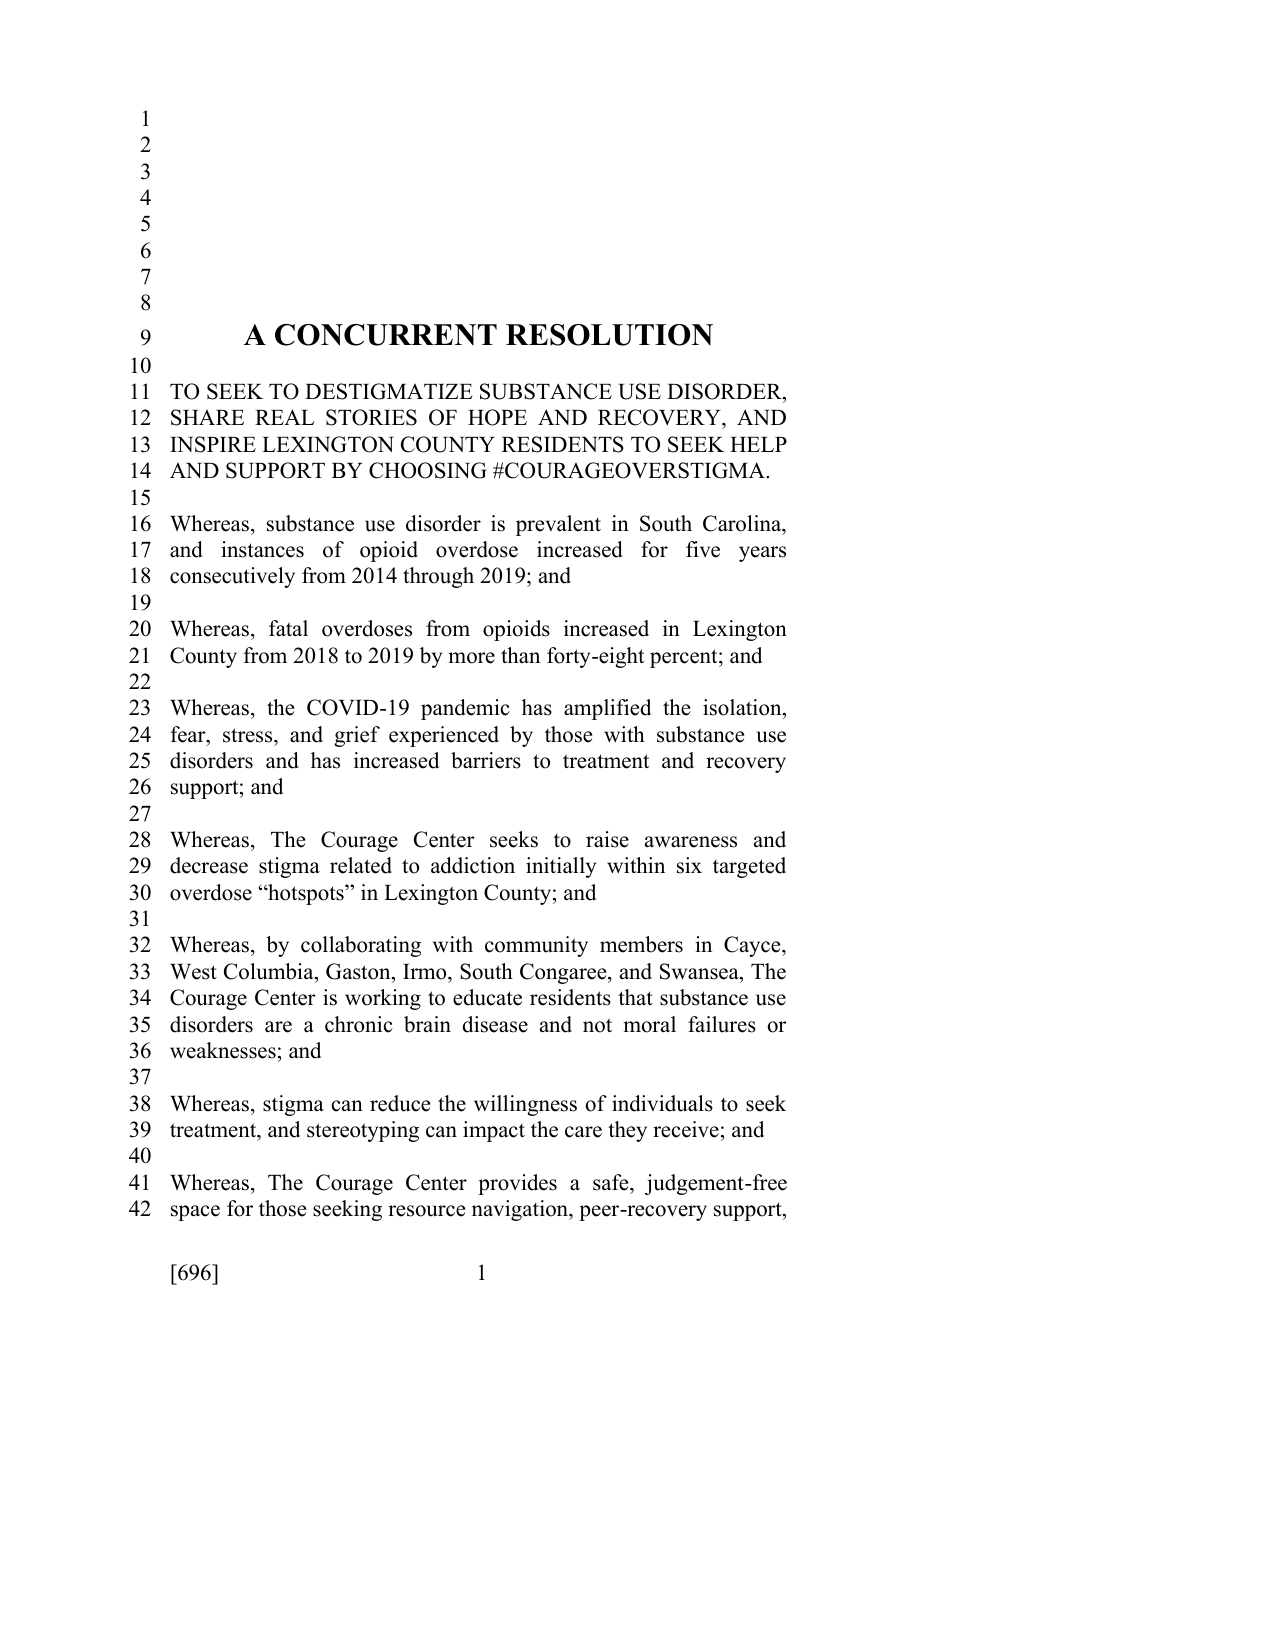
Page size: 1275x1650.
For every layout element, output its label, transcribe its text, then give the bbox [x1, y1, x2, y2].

text A CONCURRENT RESOLUTION [169, 316, 787, 352]
text TO SEEK TO DESTIGMATIZE SUBSTANCE USE DISORDER, SHARE REAL STORIES OF HOPE AND RECOVERY, AND INSPIRE LEXINGTON COUNTY RESIDENTS TO SEEK HELP AND SUPPORT BY CHOOSING #COURAGEOVERSTIGMA. [169, 378, 787, 483]
text Whereas, by collaborating with community members in Cayce, West Columbia, Gaston, Irmo, South Congaree, and Swansea, The Courage Center is working to educate residents that substance use disorders are a chronic brain disease and not moral failures or weaknesses; and [169, 932, 787, 1063]
text Whereas, the COVID-19 pandemic has amplified the isolation, fear, stress, and grief experienced by those with substance use disorders and has increased barriers to treatment and recovery support; and [169, 694, 787, 800]
text Whereas, stigma can reduce the willingness of individuals to seek treatment, and stereotyping can impact the care they receive; and [169, 1090, 787, 1142]
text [169, 1169, 787, 1221]
text Whereas, fatal overdoses from opioids increased in Lexington County from 2018 to 2019 by more than forty-eight percent; and [169, 615, 787, 668]
text Whereas, The Courage Center seeks to raise awareness and decrease stigma related to addiction initially within six targeted overdose “hotspots” in Lexington County; and [169, 826, 787, 905]
text Whereas, substance use disorder is prevalent in South Carolina, and instances of opioid overdose increased for five years consecutively from 2014 through 2019; and [169, 510, 787, 589]
